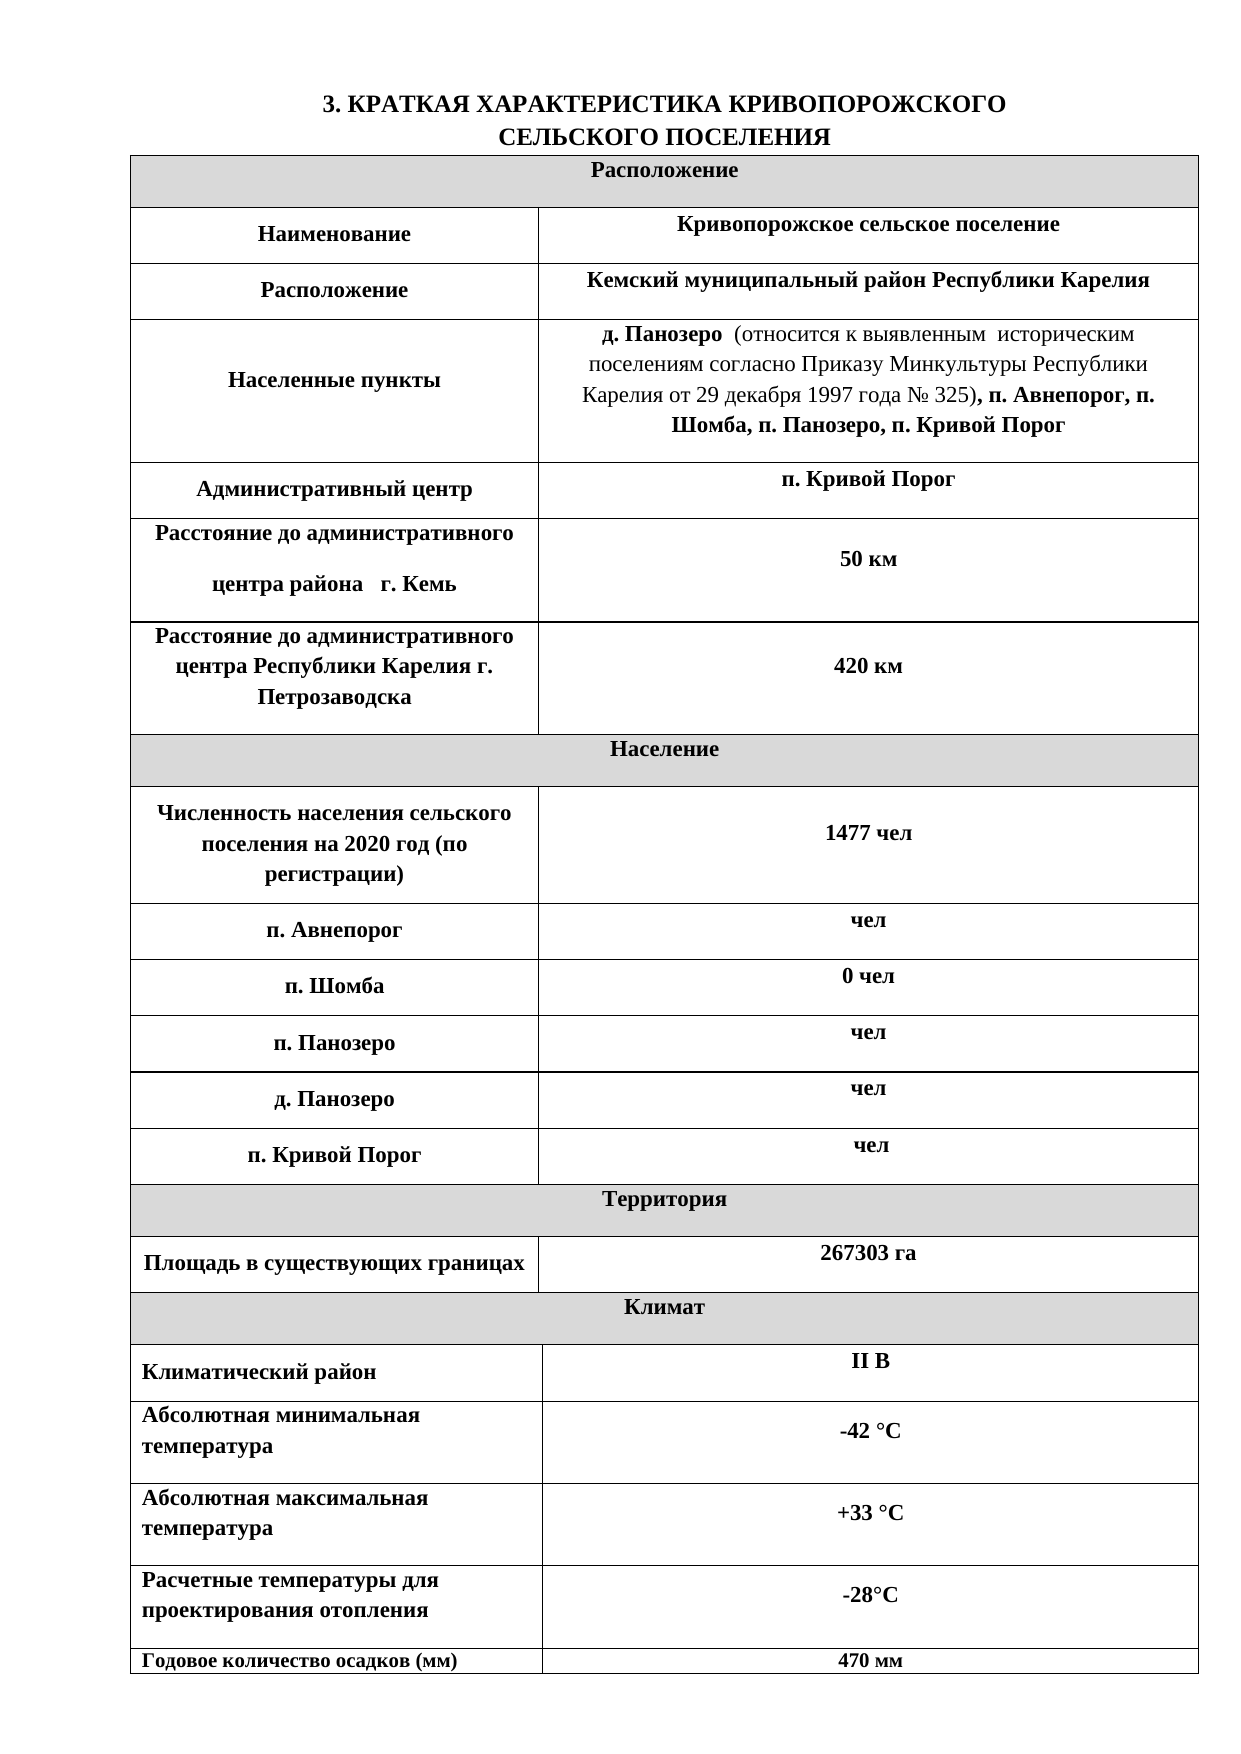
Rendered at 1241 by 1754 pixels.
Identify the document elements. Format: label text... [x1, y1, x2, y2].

table_cell чел [539, 1129, 1198, 1184]
table_cell чел [539, 904, 1198, 959]
table_cell п. Кривой Порог [539, 463, 1198, 518]
text СЕЛЬСКОГО ПОСЕЛЕНИЯ [148, 122, 1181, 150]
table_cell п. Панозеро [131, 1016, 538, 1071]
table_cell II В [543, 1345, 1198, 1401]
table_cell Климат [131, 1293, 1198, 1344]
table_cell 267303 га [539, 1237, 1198, 1292]
table_cell Расположение [131, 264, 538, 319]
table_cell Годовое количество осадков (мм) [131, 1649, 542, 1672]
subtitle 3. КРАТКАЯ ХАРАКТЕРИСТИКА КРИВОПОРОЖСКОГО [148, 89, 1181, 117]
table_cell Расстояние до административного центра Республики Карелия г. Петрозаводска [131, 623, 538, 734]
table_cell Абсолютная минимальная температура [131, 1402, 542, 1483]
table_cell п. Кривой Порог [131, 1129, 538, 1184]
table_cell 420 км [539, 623, 1198, 734]
table_cell Население [131, 735, 1198, 786]
table_cell п. Шомба [131, 960, 538, 1015]
table_cell Расчетные температуры для проектирования отопления [131, 1566, 542, 1647]
table_cell Кривопорожское сельское поселение [539, 208, 1198, 263]
table_cell Наименование [131, 208, 538, 263]
table_cell Административный центр [131, 463, 538, 518]
table_cell Территория [131, 1185, 1198, 1236]
table_cell д. Панозеро (относится к выявленным историческим поселениям согласно Приказу Минкультуры Республики Карелия от 29 декабря 1997 года № 325), п. Авнепорог, п. Шомба, п. Панозеро, п. Кривой Порог [539, 320, 1198, 462]
table_header Расположение [131, 156, 1198, 207]
table_cell -42 °С [543, 1402, 1198, 1483]
table_cell 1477 чел [539, 787, 1198, 903]
table_cell д. Панозеро [131, 1073, 538, 1128]
table_cell Населенные пункты [131, 320, 538, 462]
table_cell Расстояние до административного центра района г. Кемь [131, 519, 538, 621]
table_cell чел [539, 1073, 1198, 1128]
table_cell Абсолютная максимальная температура [131, 1484, 542, 1565]
table_cell 0 чел [539, 960, 1198, 1015]
table_cell 470 мм [543, 1649, 1198, 1672]
table_cell Численность населения сельского поселения на 2020 год (по регистрации) [131, 787, 538, 903]
table_cell Кемский муниципальный район Республики Карелия [539, 264, 1198, 319]
table_cell 50 км [539, 519, 1198, 621]
table_cell п. Авнепорог [131, 904, 538, 959]
table_cell чел [539, 1016, 1198, 1071]
table_cell +33 °С [543, 1484, 1198, 1565]
table_cell Площадь в существующих границах [131, 1237, 538, 1292]
table_cell Климатический район [131, 1345, 542, 1401]
table_cell -28°С [543, 1566, 1198, 1647]
